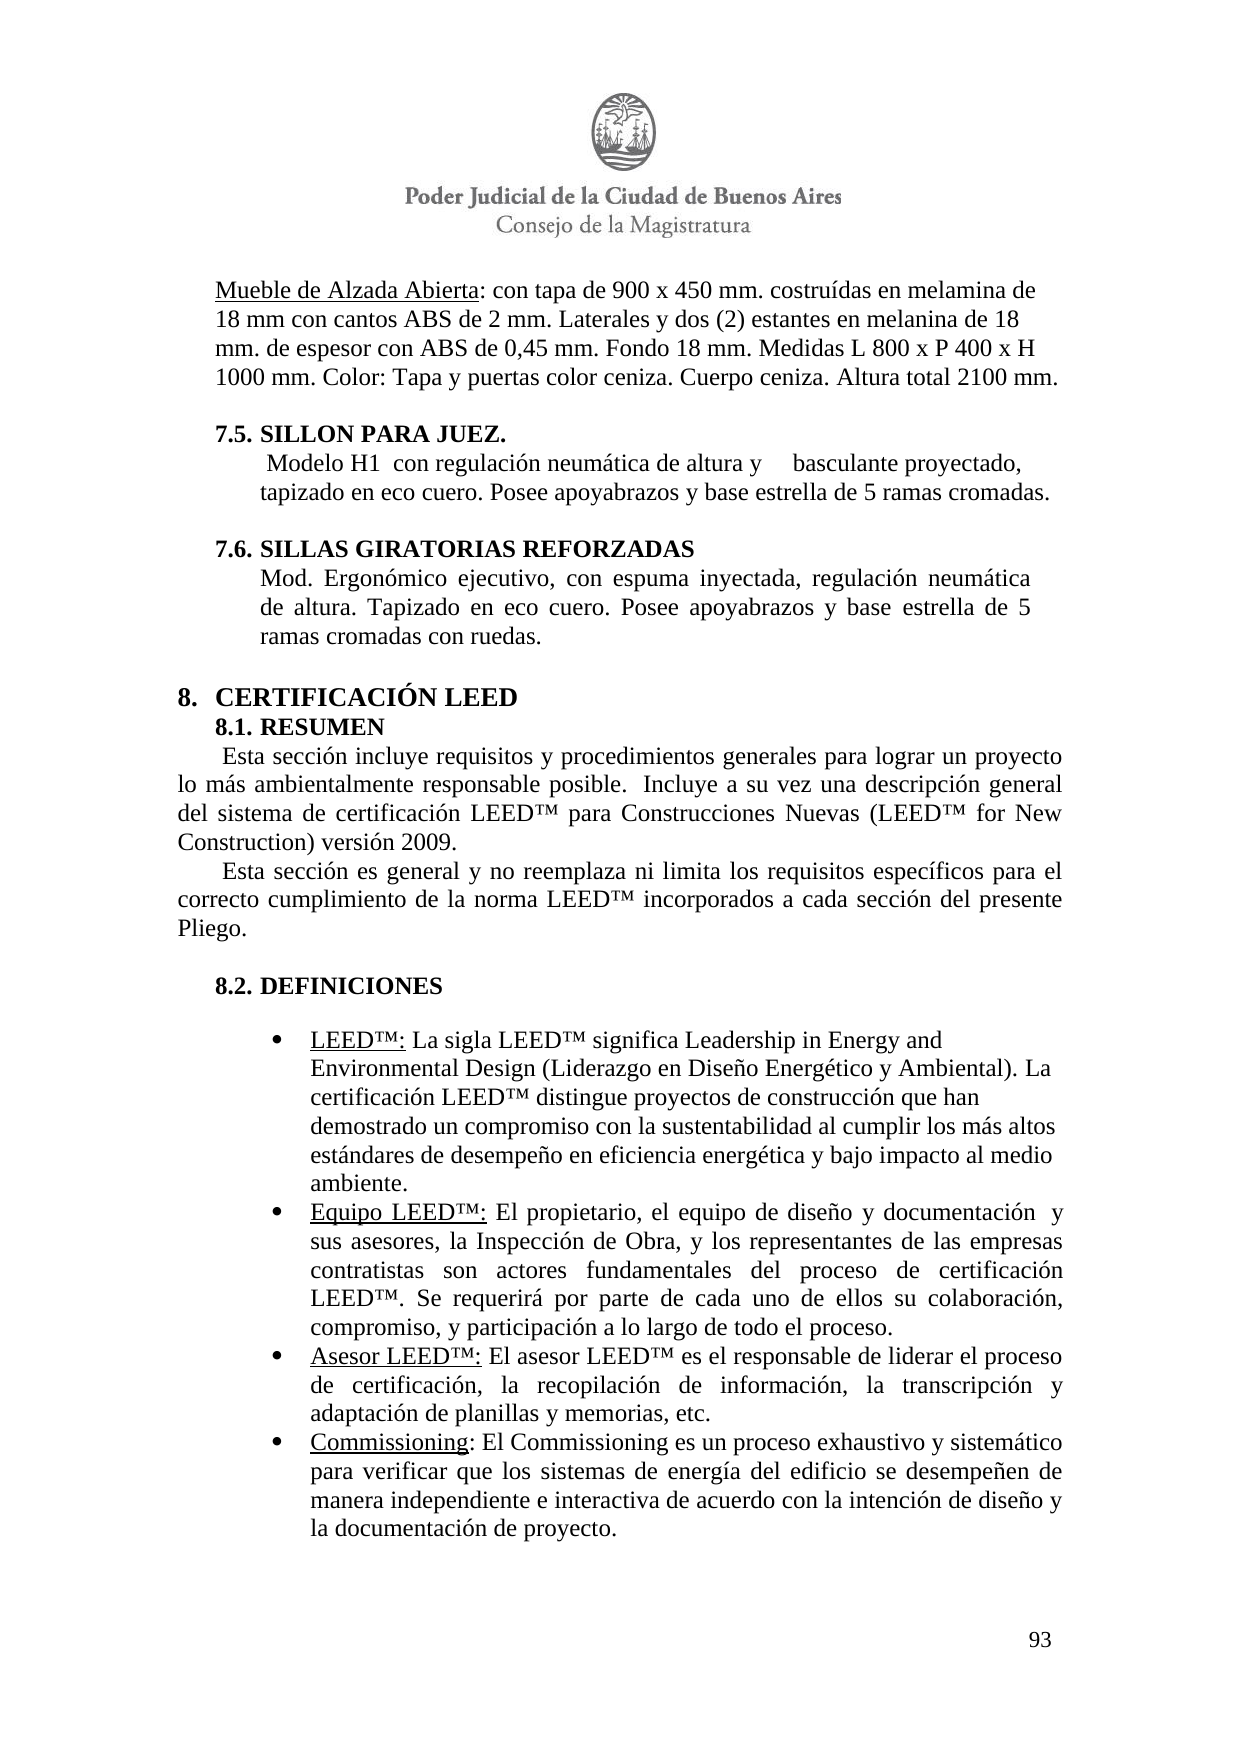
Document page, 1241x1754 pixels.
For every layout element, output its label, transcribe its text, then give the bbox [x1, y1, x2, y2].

list SILLAS GIRATORIAS REFORZADAS [215, 535, 1076, 563]
text Modelo H1 con regulación neumática de altura y basculante proyectado, tapizado en eco cuero. Posee apoyabrazos y base estrella de 5 ramas cromadas. [260, 448, 1052, 506]
list DEFINICIONES [215, 971, 1076, 1000]
list RESUMEN [215, 713, 1076, 741]
list Commissioning: El Commissioning es un proceso exhaustivo y sistemático para verificar que los sistemas de energía del edificio se desempeñen de manera independiente e interactiva de acuerdo con la intención de diseño y la documentación de proyecto. [273, 1427, 1063, 1542]
list SILLON PARA JUEZ. [215, 420, 1076, 448]
text Mueble de Alzada Abierta: con tapa de 900 x 450 mm. costruídas en melamina de 18 mm con cantos ABS de 2 mm. Laterales y dos (2) estantes en melanina de 18 mm. de espesor con ABS de 0,45 mm. Fondo 18 mm. Medidas L 800 x P 400 x H 1000 mm. Color: Tapa y puertas color ceniza. Cuerpo ceniza. Altura total 2100 mm. [215, 276, 1059, 391]
list Asesor LEED™: El asesor LEED™ es el responsable de liderar el proceso de certificación, la recopilación de información, la transcripción y adaptación de planillas y memorias, etc. [273, 1341, 1063, 1427]
list LEED™: La sigla LEED™ significa Leadership in Energy and Environmental Design (Liderazgo en Diseño Energético y Ambiental). La certificación LEED™ distingue proyectos de construcción que han demostrado un compromiso con la sustentabilidad al cumplir los más altos estándares de desempeño en eficiencia energética y bajo impacto al medio ambiente. [273, 1025, 1057, 1197]
text Mod. Ergonómico ejecutivo, con espuma inyectada, regulación neumática de altura. Tapizado en eco cuero. Posee apoyabrazos y base estrella de 5 ramas cromadas con ruedas. [260, 563, 1031, 650]
text Esta sección es general y no reemplaza ni limita los requisitos específicos para el correcto cumplimiento de la norma LEED™ incorporados a cada sección del presente Pliego. [177, 856, 1063, 942]
list CERTIFICACIÓN LEED [177, 682, 1076, 713]
text Esta sección incluye requisitos y procedimientos generales para lograr un proyecto lo más ambientalmente responsable posible. Incluye a su vez una descripción general del sistema de certificación LEED™ para Construcciones Nuevas (LEED™ for New Construction) versión 2009. [177, 741, 1063, 856]
picture [405, 93, 841, 238]
list Equipo LEED™: El propietario, el equipo de diseño y documentación y sus asesores, la Inspección de Obra, y los representantes de las empresas contratistas son actores fundamentales del proceso de certificación LEED™. Se requerirá por parte de cada uno de ellos su colaboración, compromiso, y participación a lo largo de todo el proceso. [273, 1197, 1063, 1341]
